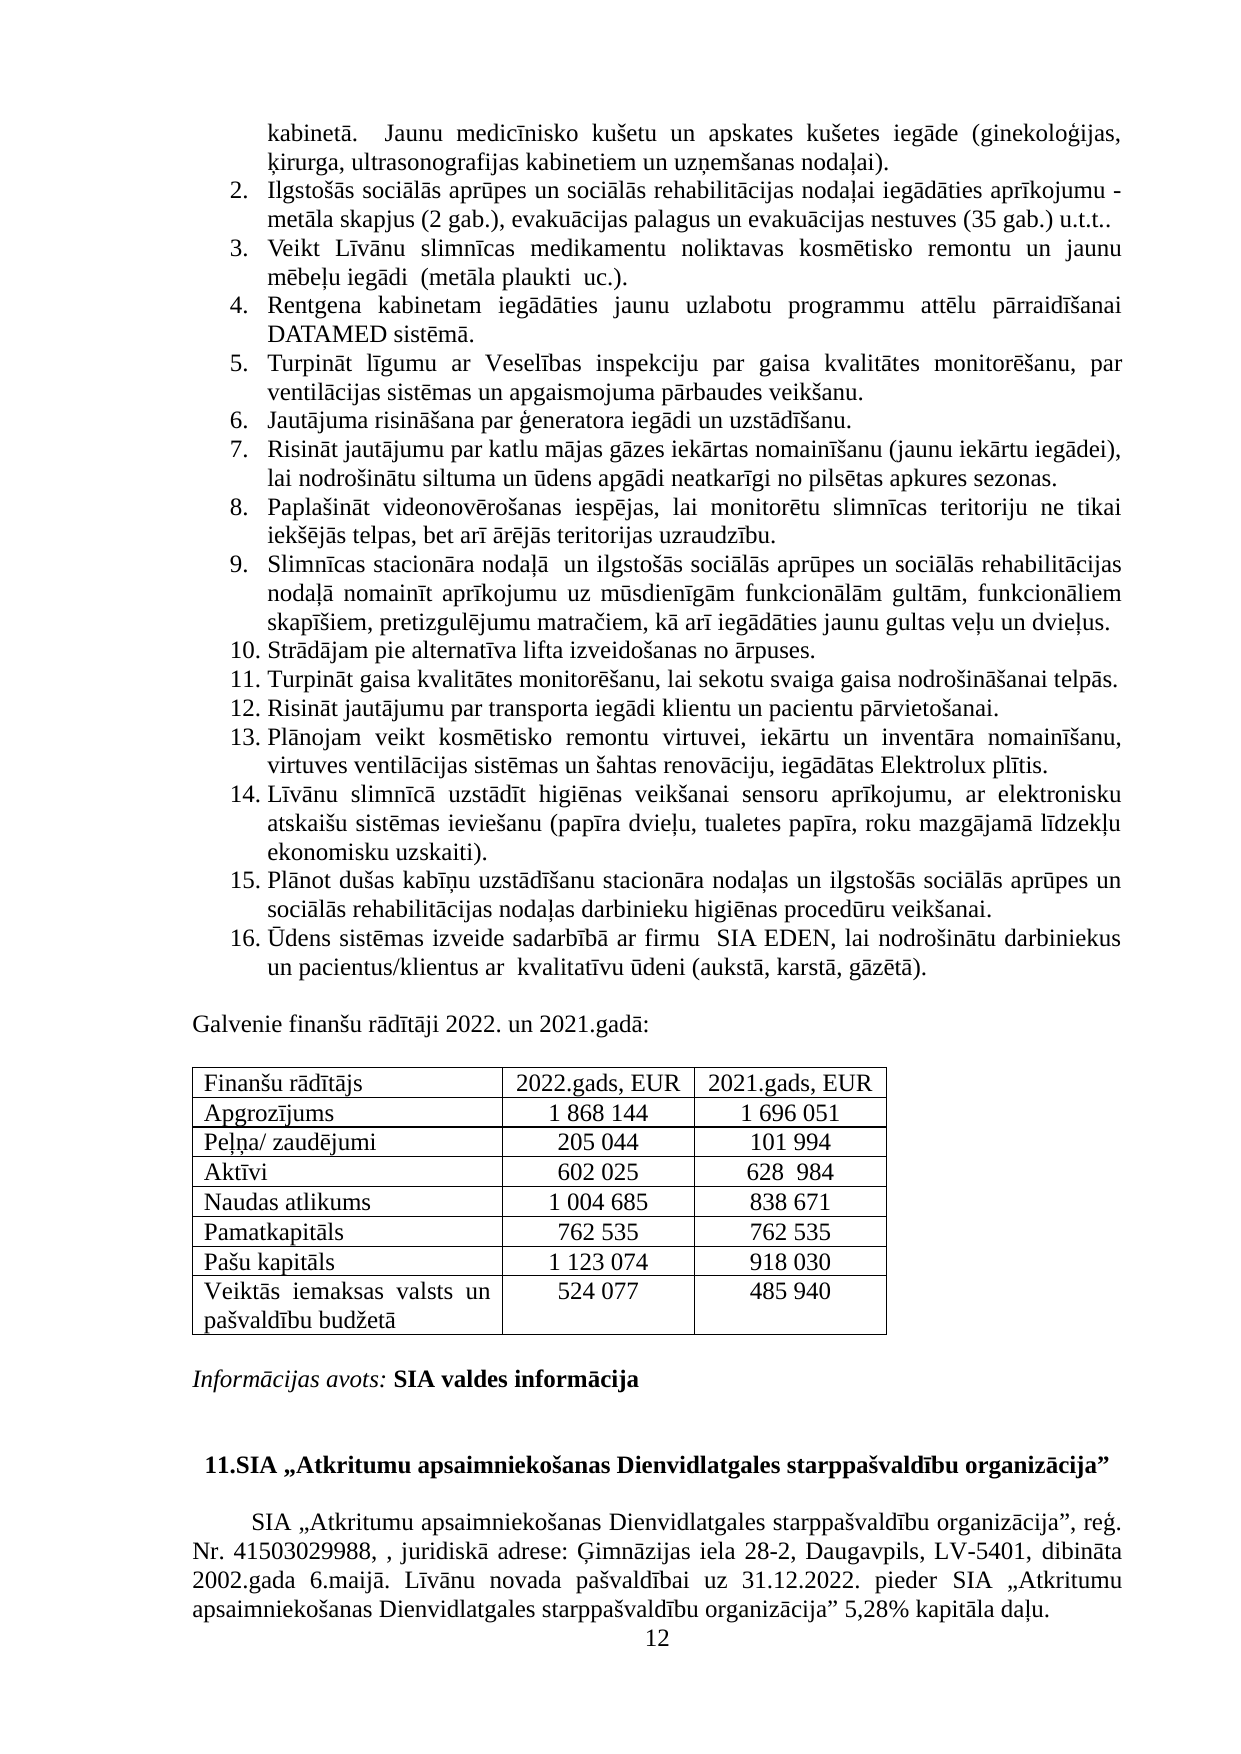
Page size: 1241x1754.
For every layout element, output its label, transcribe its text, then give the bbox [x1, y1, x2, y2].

list Plānojam veikt kosmētisko remontu virtuvei, iekārtu un inventāra nomainīšanu, virtuves ventilācijas sistēmas un šahtas renovāciju, iegādātas Elektrolux plītis. [229, 722, 1122, 779]
table_cell 1 123 074 [503, 1247, 694, 1275]
table_cell Aktīvi [193, 1157, 502, 1186]
list Veikt Līvānu slimnīcas medikamentu noliktavas kosmētisko remontu un jaunu mēbeļu iegādi (metāla plaukti uc.). [229, 233, 1122, 291]
list Plānot dušas kabīņu uzstādīšanu stacionāra nodaļas un ilgstošās sociālās aprūpes un sociālās rehabilitācijas nodaļas darbinieku higiēnas procedūru veikšanai. [229, 866, 1122, 923]
table_header 2021.gads, EUR [695, 1068, 886, 1097]
table_cell 628 984 [695, 1157, 886, 1186]
list Strādājam pie alternatīva lifta izveidošanas no ārpuses. [229, 636, 1122, 664]
text 11.SIA „Atkritumu apsaimniekošanas Dienvidlatgales starppašvaldību organizācija” [192, 1450, 1122, 1479]
list Risināt jautājumu par katlu mājas gāzes iekārtas nomainīšanu (jaunu iekārtu iegādei), lai nodrošinātu siltuma un ūdens apgādi neatkarīgi no pilsētas apkures sezonas. [229, 434, 1122, 492]
table_header Finanšu rādītājs [193, 1068, 502, 1097]
table_cell Apgrozījums [193, 1098, 502, 1126]
text Informācijas avots: SIA valdes informācija [192, 1364, 1122, 1392]
list Ūdens sistēmas izveide sadarbībā ar firmu SIA EDEN, lai nodrošinātu darbiniekus un pacientus/klientus ar kvalitatīvu ūdeni (aukstā, karstā, gāzētā). [229, 923, 1122, 981]
text Galvenie finanšu rādītāji 2022. un 2021.gadā: [192, 1009, 1122, 1038]
list Jautājuma risināšana par ģeneratora iegādi un uzstādīšanu. [229, 406, 1122, 434]
table_cell Pamatkapitāls [193, 1217, 502, 1246]
table_cell 485 940 [695, 1276, 886, 1334]
table_cell 762 535 [695, 1217, 886, 1246]
table_cell 1 004 685 [503, 1187, 694, 1216]
table_cell Peļņa/ zaudējumi [193, 1128, 502, 1156]
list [229, 118, 1122, 176]
table_cell 101 994 [695, 1128, 886, 1156]
table_cell Naudas atlikums [193, 1187, 502, 1216]
table_cell Veiktās iemaksas valsts un pašvaldību budžetā [193, 1276, 502, 1334]
table_cell 1 696 051 [695, 1098, 886, 1126]
table_cell 205 044 [503, 1128, 694, 1156]
table_cell 524 077 [503, 1276, 694, 1334]
table_cell Pašu kapitāls [193, 1247, 502, 1275]
list Paplašināt videonovērošanas iespējas, lai monitorētu slimnīcas teritoriju ne tikai iekšējās telpas, bet arī ārējās teritorijas uzraudzību. [229, 492, 1122, 549]
list Slimnīcas stacionāra nodaļā un ilgstošās sociālās aprūpes un sociālās rehabilitācijas nodaļā nomainīt aprīkojumu uz mūsdienīgām funkcionālām gultām, funkcionāliem skapīšiem, pretizgulējumu matračiem, kā arī iegādāties jaunu gultas veļu un dvieļus. [229, 549, 1122, 636]
list Turpināt gaisa kvalitātes monitorēšanu, lai sekotu svaiga gaisa nodrošināšanai telpās. [229, 664, 1122, 693]
list Turpināt līgumu ar Veselības inspekciju par gaisa kvalitātes monitorēšanu, par ventilācijas sistēmas un apgaismojuma pārbaudes veikšanu. [229, 348, 1122, 406]
table_header 2022.gads, EUR [503, 1068, 694, 1097]
list Ilgstošās sociālās aprūpes un sociālās rehabilitācijas nodaļai iegādāties aprīkojumu -metāla skapjus (2 gab.), evakuācijas palagus un evakuācijas nestuves (35 gab.) u.t.t.. [229, 176, 1122, 233]
text SIA „Atkritumu apsaimniekošanas Dienvidlatgales starppašvaldību organizācija”, reģ. Nr. 41503029988, , juridiskā adrese: Ģimnāzijas iela 28-2, Daugavpils, LV-5401, dibināta 2002.gada 6.maijā. Līvānu novada pašvaldībai uz 31.12.2022. pieder SIA „Atkritumu apsaimniekošanas Dienvidlatgales starppašvaldību organizācija” 5,28% kapitāla daļu. [192, 1507, 1122, 1622]
list Rentgena kabinetam iegādāties jaunu uzlabotu programmu attēlu pārraidīšanai DATAMED sistēmā. [229, 291, 1122, 348]
list Risināt jautājumu par transporta iegādi klientu un pacientu pārvietošanai. [229, 693, 1122, 722]
table_cell 762 535 [503, 1217, 694, 1246]
table_cell 602 025 [503, 1157, 694, 1186]
table_cell 918 030 [695, 1247, 886, 1275]
list Līvānu slimnīcā uzstādīt higiēnas veikšanai sensoru aprīkojumu, ar elektronisku atskaišu sistēmas ieviešanu (papīra dvieļu, tualetes papīra, roku mazgājamā līdzekļu ekonomisku uzskaiti). [229, 779, 1122, 866]
table_cell 1 868 144 [503, 1098, 694, 1126]
table_cell 838 671 [695, 1187, 886, 1216]
